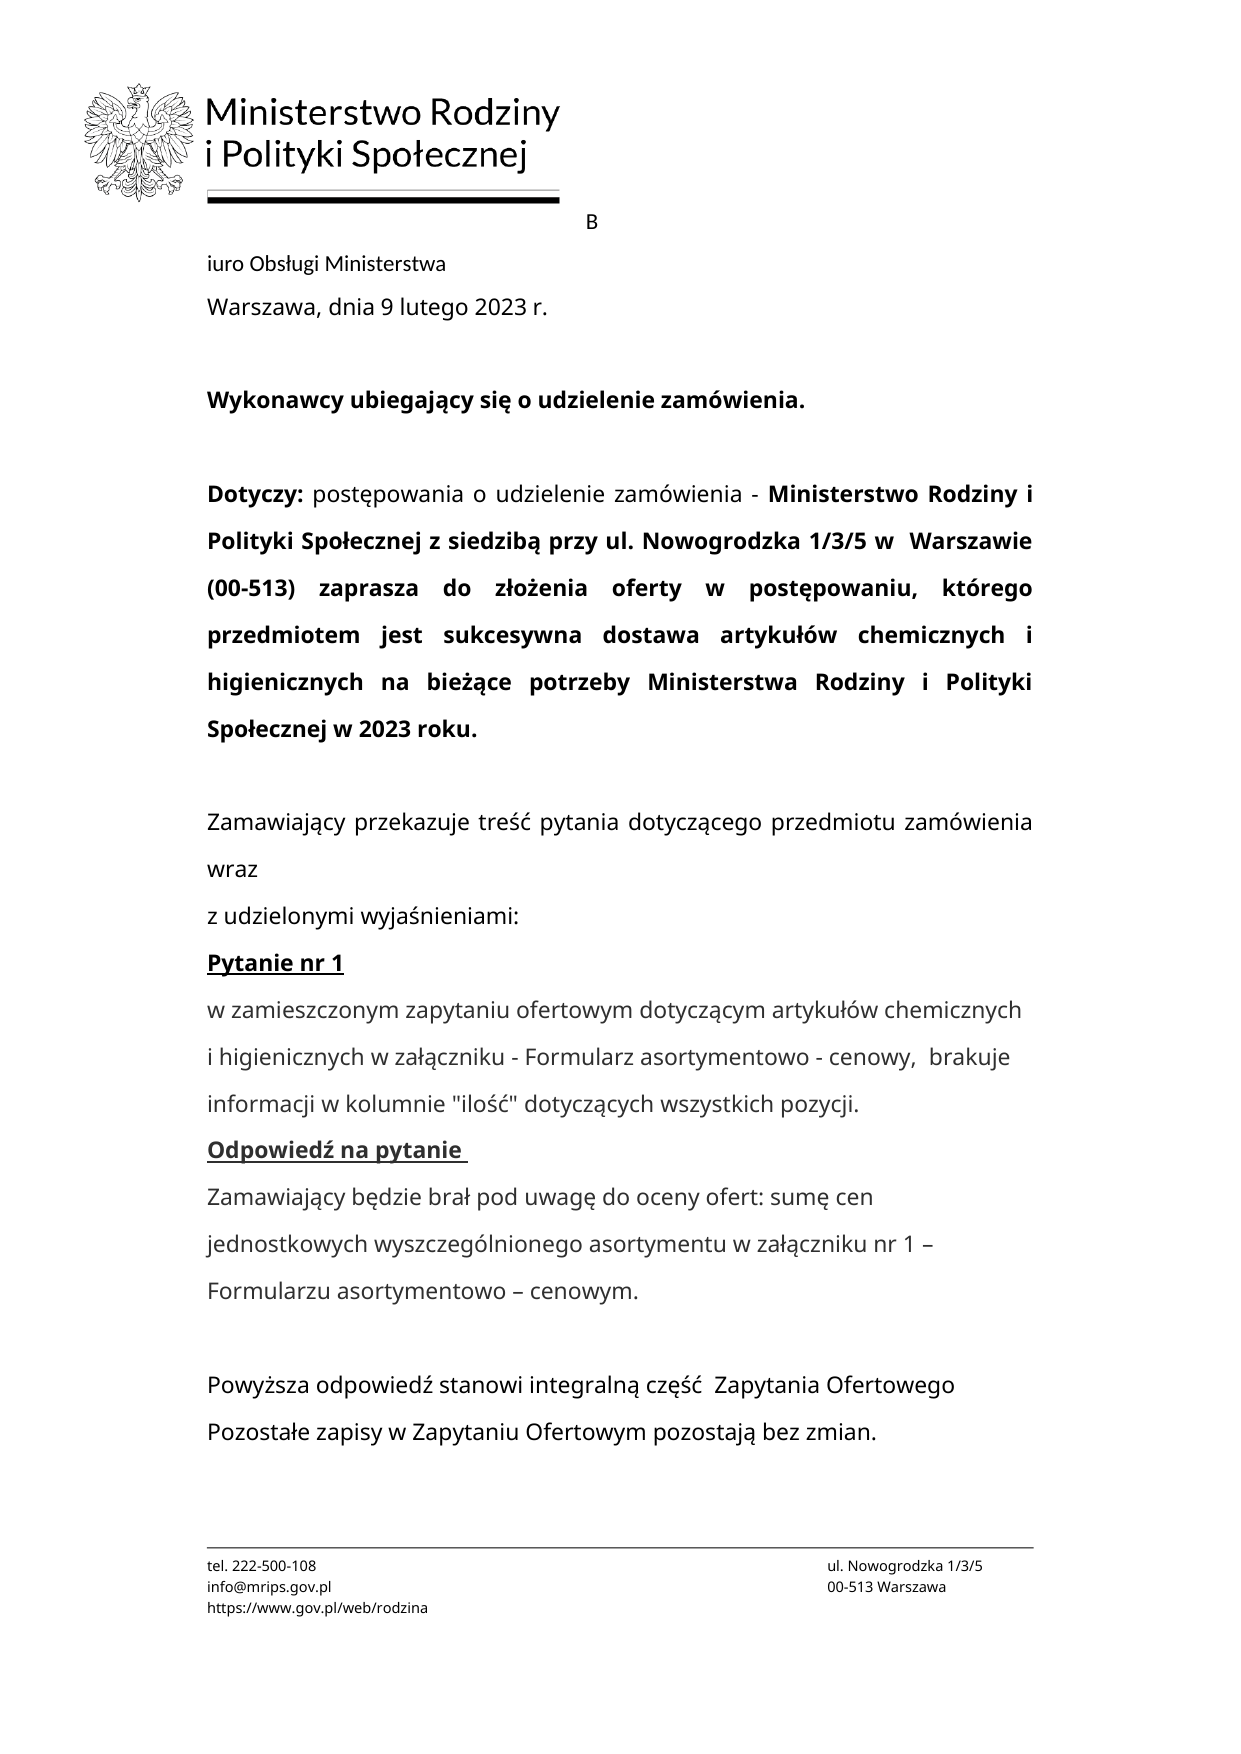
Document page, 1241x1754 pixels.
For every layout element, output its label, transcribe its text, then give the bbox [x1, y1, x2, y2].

text Warszawa, dnia r. [207, 291, 1033, 322]
text Powyższa odpowiedź stanowi integralną część Zapytania Ofertowego [207, 1369, 1033, 1400]
text Zamawiający przekazuje treść pytania dotyczącego przedmiotu zamówienia wraz z udzielonymi wyjaśnieniami: [207, 806, 1033, 931]
text w zamieszczonym zapytaniu ofertowym dotyczącym artykułów chemicznych i higienicznych w załączniku - Formularz asortymentowo - cenowy, brakuje informacji w kolumnie "ilość" dotyczących wszystkich pozycji. [207, 994, 1033, 1119]
text Pytanie nr 1 [207, 947, 1033, 978]
text Wykonawcy ubiegający się o udzielenie zamówienia. [207, 384, 1033, 416]
text Dotyczy: postępowania o udzielenie zamówienia - Ministerstwo Rodziny i Polityki Społecznej z siedzibą przy ul. Nowogrodzka 1/3/5 w Warszawie (00-513) zaprasza do złożenia oferty w postępowaniu, którego przedmiotem jest sukcesywna dostawa artykułów chemicznych i higienicznych na bieżące potrzeby Ministerstwa Rodziny i Polityki Społecznej w 2023 roku. [207, 478, 1033, 744]
text Odpowiedź na pytanie [207, 1134, 1033, 1166]
picture [75, 77, 573, 209]
text Zamawiający będzie brał pod uwagę do oceny ofert: sumę cen jednostkowych wyszczególnionego asortymentu w załączniku nr 1 – Formularzu asortymentowo – cenowym. [207, 1181, 1033, 1306]
text Pozostałe zapisy w Zapytaniu Ofertowym pozostają bez zmian. [207, 1416, 1033, 1447]
